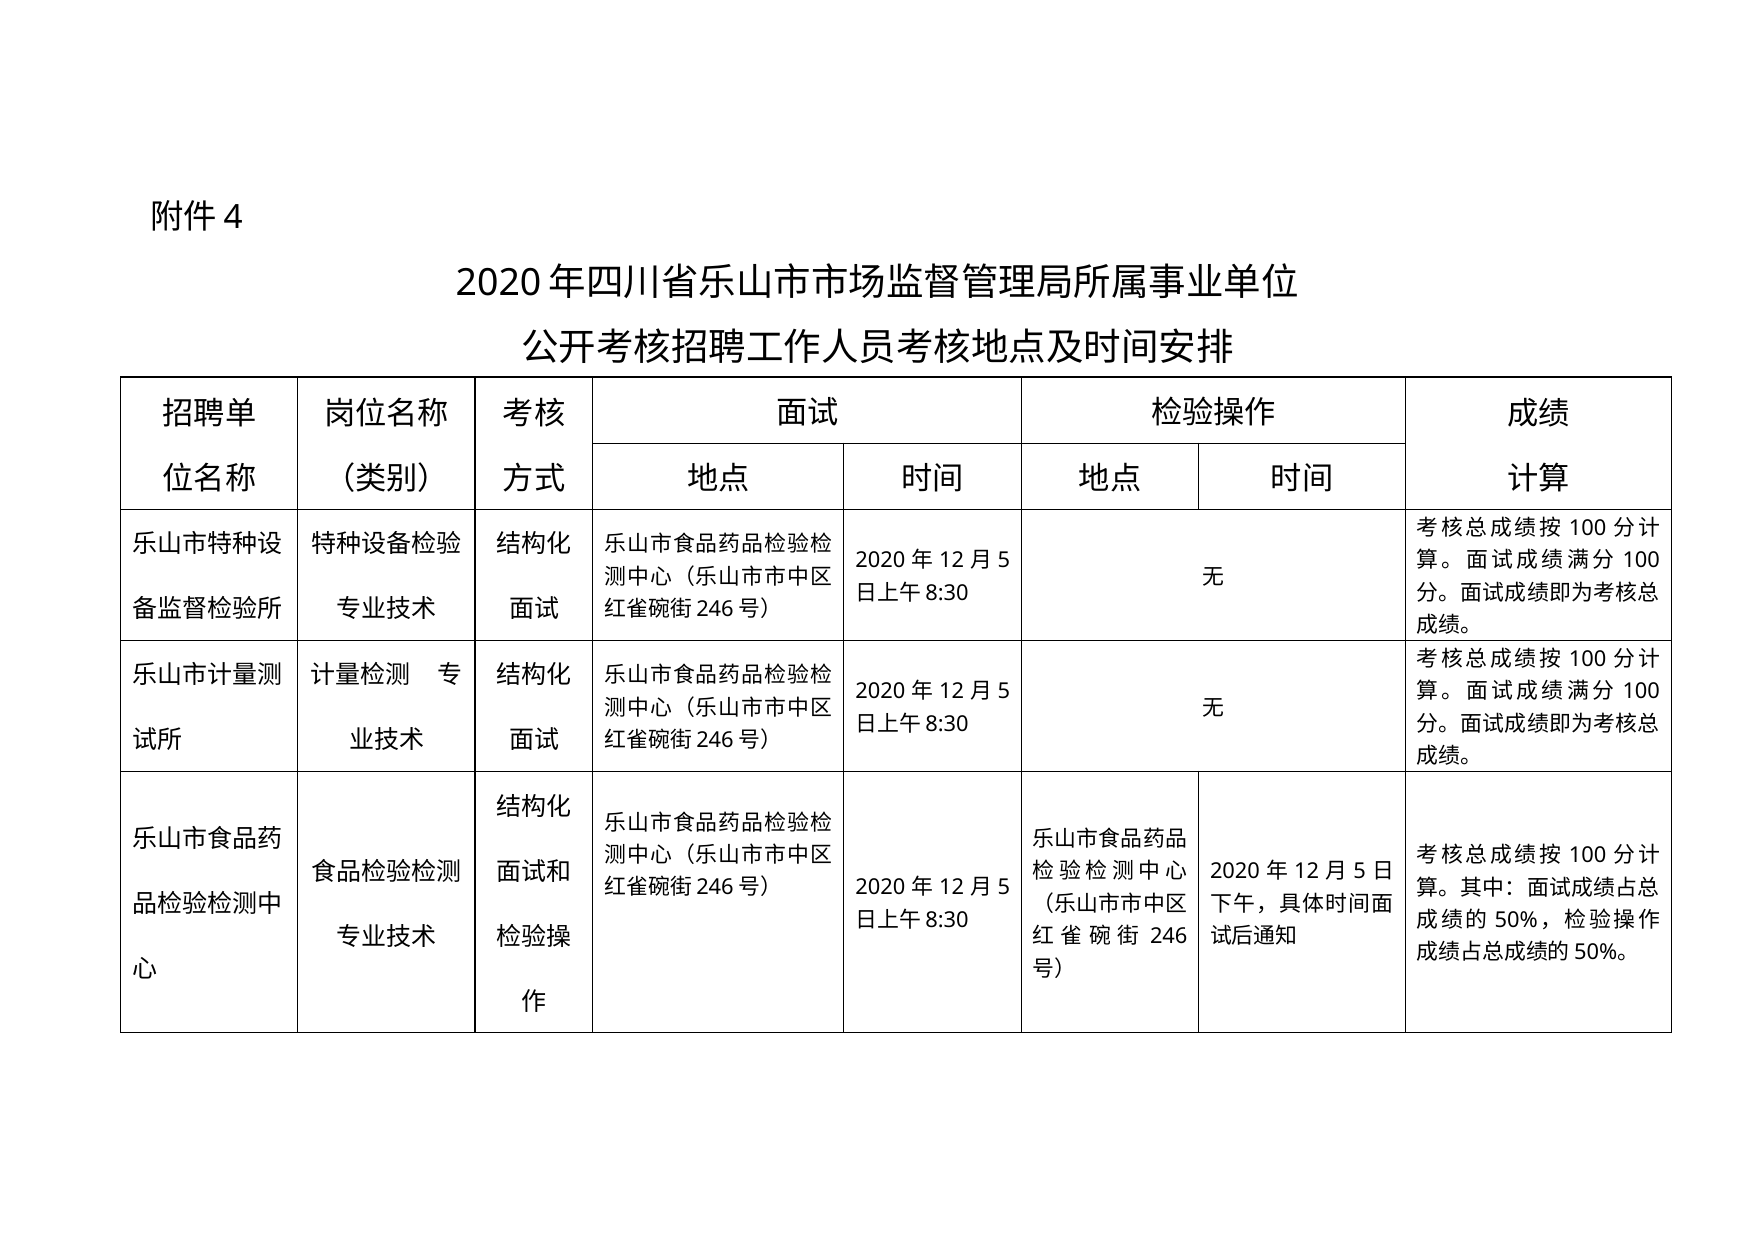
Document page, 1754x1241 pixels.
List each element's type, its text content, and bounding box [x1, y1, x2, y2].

table_cell 乐山市食品药品检验检测中心（乐山市市中区红雀碗街246号） [1022, 772, 1198, 1032]
table_header 招聘单 位名称 [121, 378, 297, 508]
table_cell 结构化面试和检验操作 [476, 772, 592, 1032]
table_cell 考核总成绩按100分计算。其中：面试成绩占总成绩的50%，检验操作成绩占总成绩的50%。 [1406, 772, 1671, 1032]
table_cell 无 [1022, 641, 1405, 771]
table_header 检验操作 [1022, 378, 1405, 442]
text 附件4 [150, 181, 1604, 246]
table_cell 乐山市食品药品检验检测中心（乐山市市中区红雀碗街246号） [593, 772, 843, 1032]
table_header 考核 方式 [476, 378, 592, 508]
table_cell 时间 [844, 444, 1021, 508]
table_cell 时间 [1199, 444, 1405, 508]
table_cell 2020年12月5日上午8:30 [844, 510, 1021, 639]
table_cell 乐山市食品药品检验检测中心 [121, 772, 297, 1032]
table_cell 2020年12月5日上午8:30 [844, 641, 1021, 771]
table_header 岗位名称（类别） [298, 378, 474, 508]
table_cell 考核总成绩按100分计算。面试成绩满分100分。面试成绩即为考核总成绩。 [1406, 641, 1671, 771]
table_header 成绩 计算 [1406, 378, 1671, 508]
table_cell 地点 [593, 444, 843, 508]
table_cell 乐山市食品药品检验检测中心（乐山市市中区红雀碗街246号） [593, 510, 843, 639]
table_cell 乐山市食品药品检验检测中心（乐山市市中区红雀碗街246号） [593, 641, 843, 771]
table_cell 结构化面试 [476, 510, 592, 639]
table_cell 特种设备检验专业技术 [298, 510, 474, 639]
table_cell 2020年12月5日上午8:30 [844, 772, 1021, 1032]
table_cell 结构化面试 [476, 641, 592, 771]
table_cell 计量检测 专业技术 [298, 641, 474, 771]
table_cell 无 [1022, 510, 1405, 639]
table_cell 食品检验检测专业技术 [298, 772, 474, 1032]
table_header 面试 [593, 378, 1021, 442]
table_cell 乐山市计量测试所 [121, 641, 297, 771]
table_cell 乐山市特种设备监督检验所 [121, 510, 297, 639]
table_cell 地点 [1022, 444, 1198, 508]
text 公开考核招聘工作人员考核地点及时间安排 [150, 311, 1604, 376]
table_cell 2020年12月5日下午，具体时间面试后通知 [1199, 772, 1405, 1032]
table_cell 考核总成绩按100分计算。面试成绩满分100分。面试成绩即为考核总成绩。 [1406, 510, 1671, 639]
text 2020年四川省乐山市市场监督管理局所属事业单位 [150, 246, 1604, 311]
